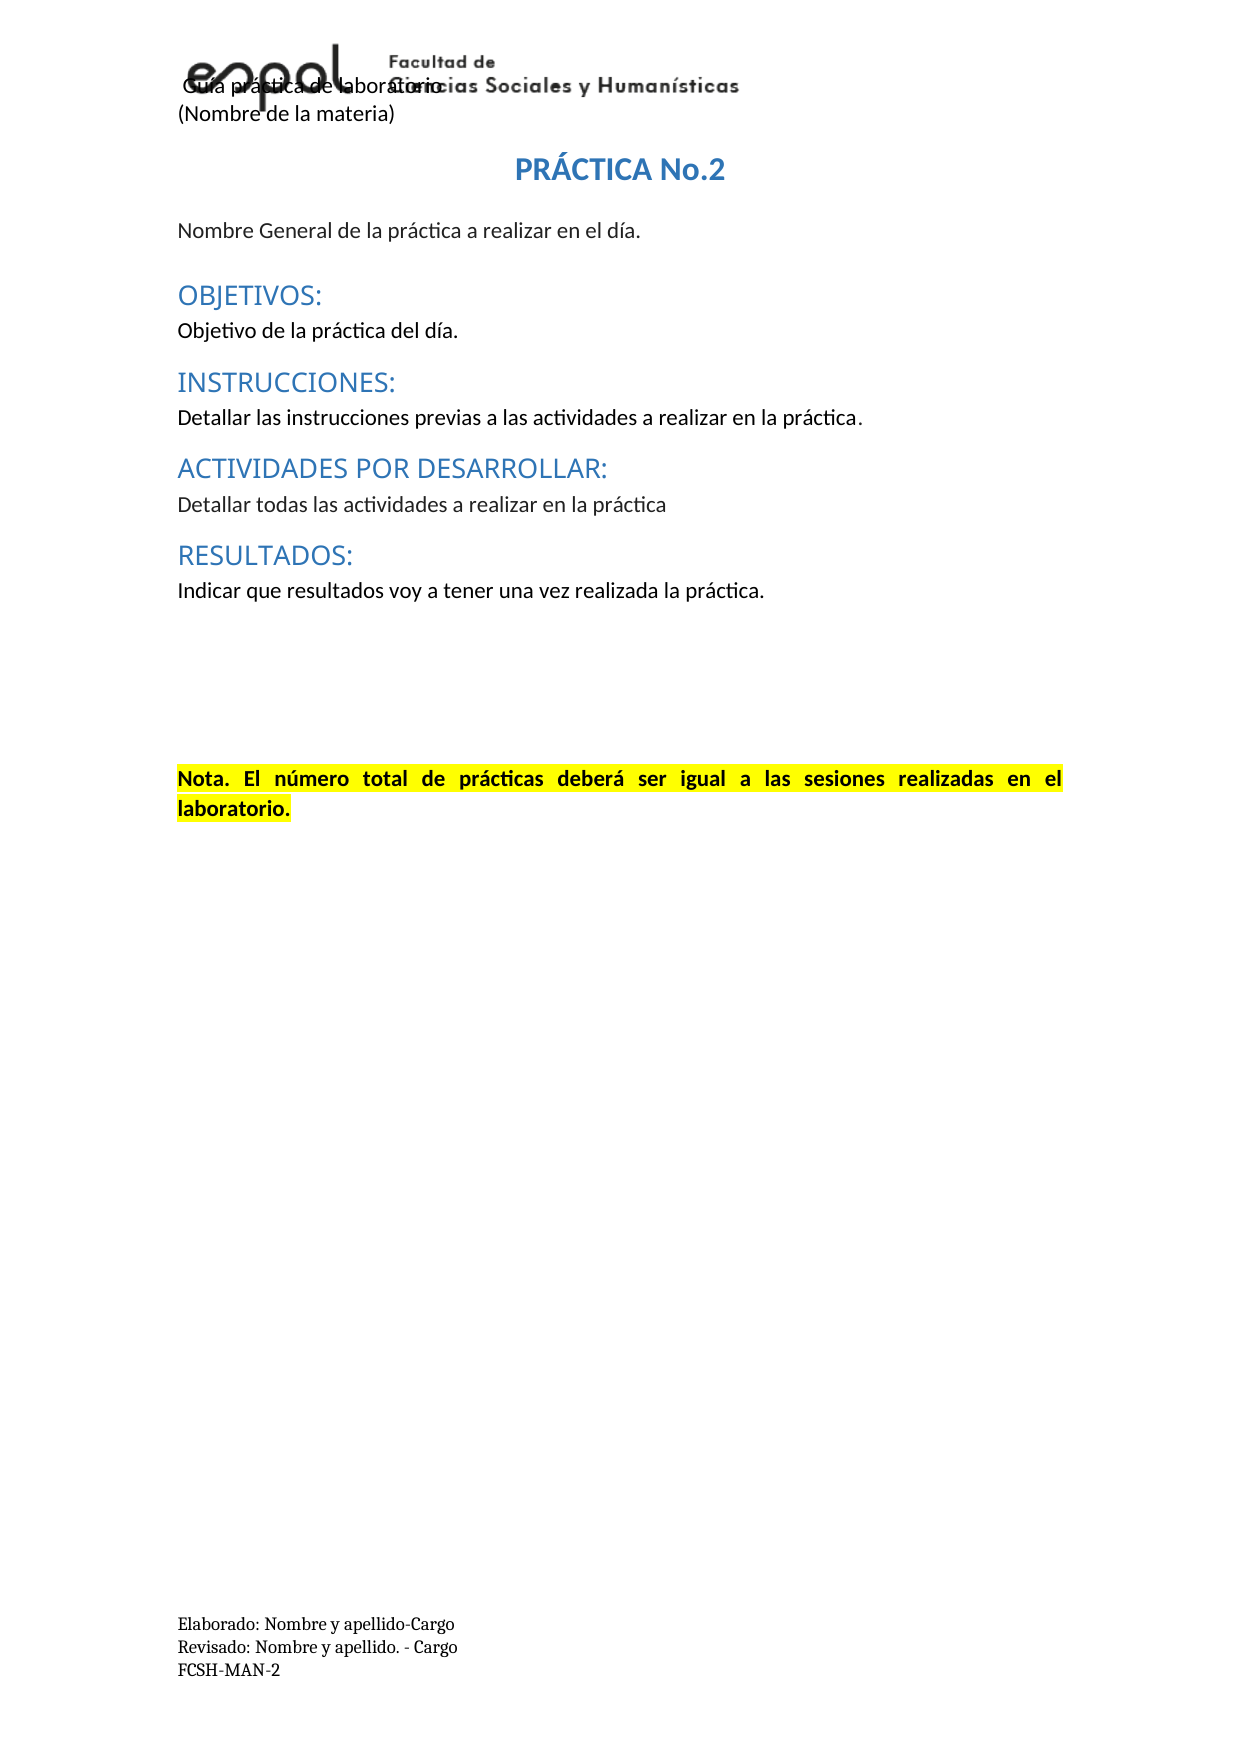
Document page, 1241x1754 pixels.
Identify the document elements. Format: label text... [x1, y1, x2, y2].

subtitle RESULTADOS: [177, 537, 1063, 573]
text Nombre General de la práctica a realizar en el día. [177, 216, 1063, 244]
subtitle OBJETIVOS: [177, 277, 1063, 313]
subtitle INSTRUCCIONES: [177, 363, 1063, 400]
text Detallar las instrucciones previas a las actividades a realizar en la práctica. [177, 403, 1063, 431]
text Indicar que resultados voy a tener una vez realizada la práctica. [177, 576, 1063, 604]
picture [187, 26, 740, 131]
subtitle PRÁCTICA No.2 [177, 148, 1063, 188]
subtitle ACTIVIDADES POR DESARROLLAR: [177, 450, 1063, 487]
text Nota. El número total de prácticas deberá ser igual a las sesiones realizadas en el laboratorio. [177, 792, 1063, 822]
text Objetivo de la práctica del día. [177, 316, 1063, 344]
text Detallar todas las actividades a realizar en la práctica [177, 490, 1063, 518]
